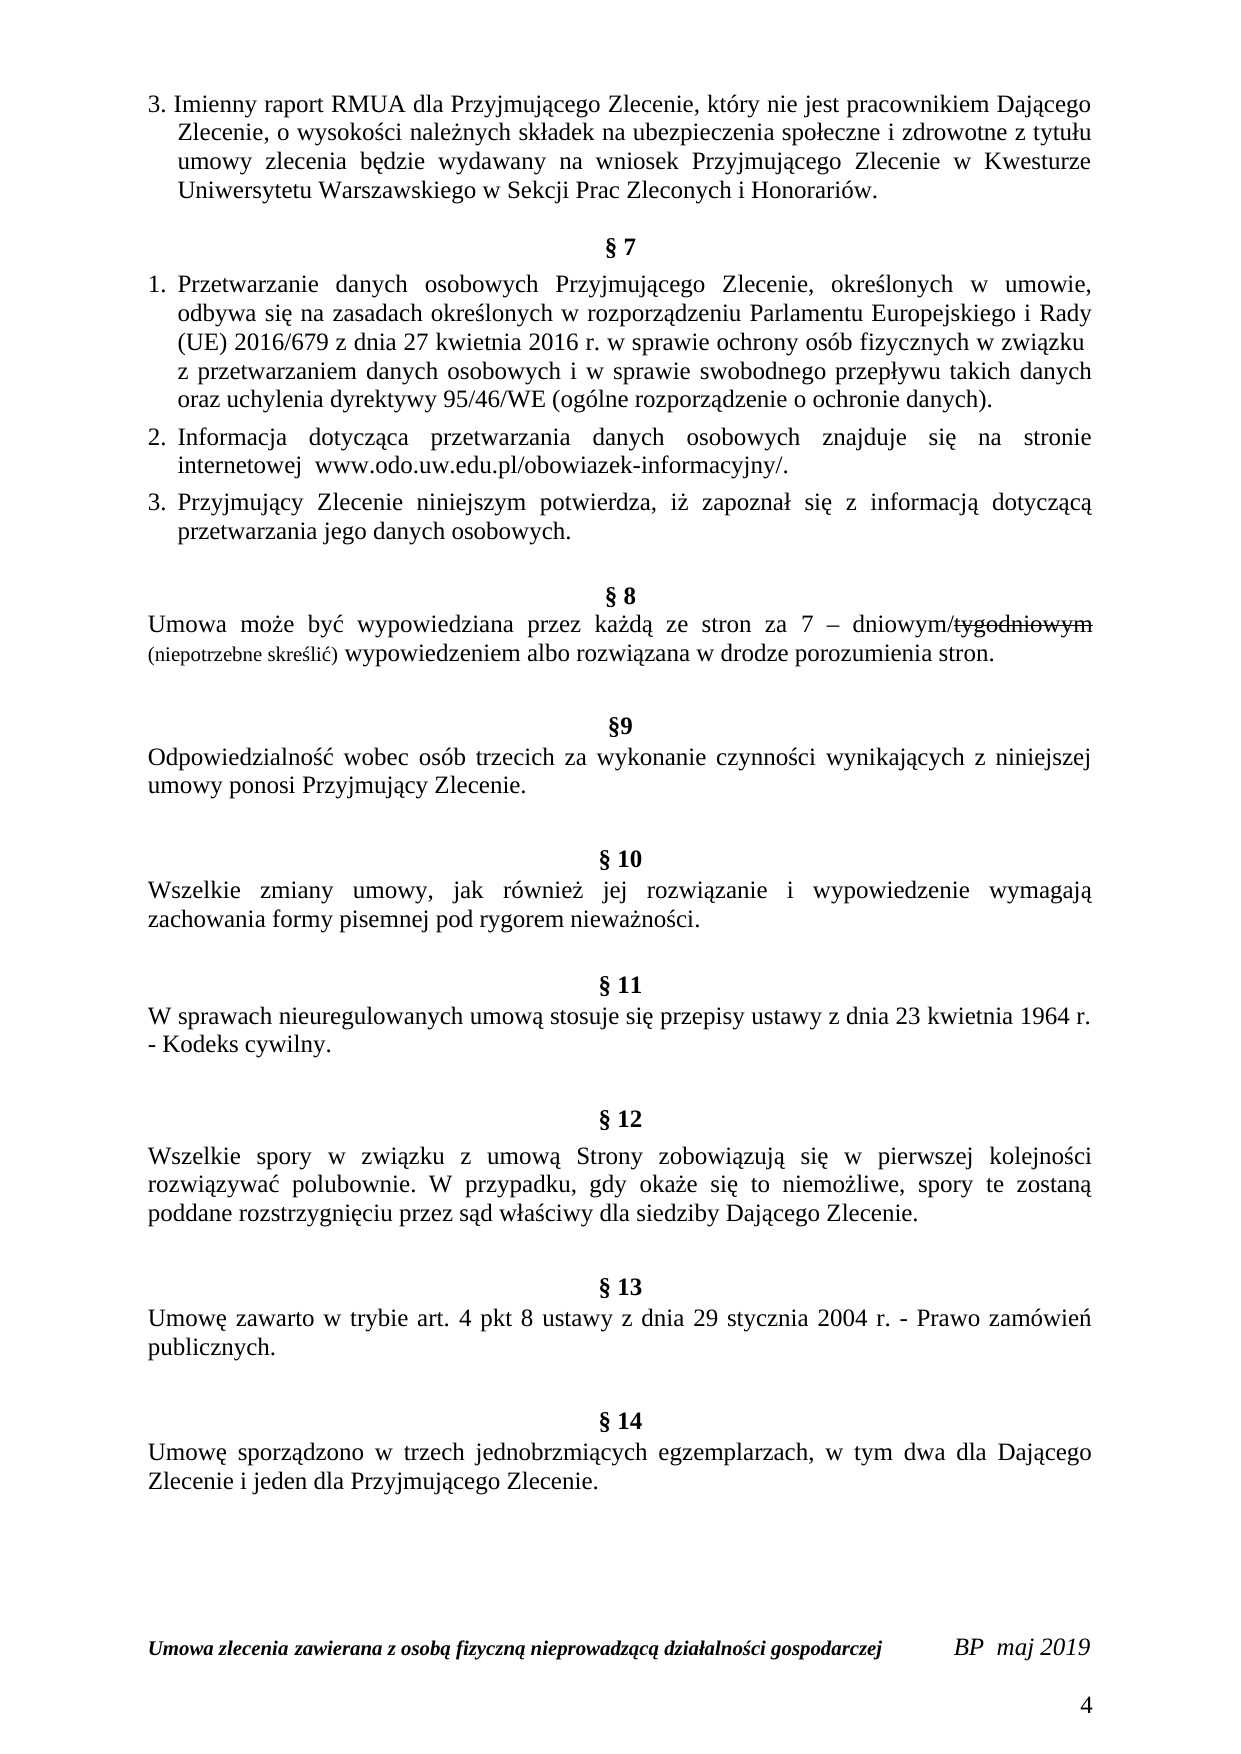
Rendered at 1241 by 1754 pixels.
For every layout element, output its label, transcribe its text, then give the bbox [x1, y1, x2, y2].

list § 8 [148, 584, 1092, 609]
text §9 [148, 704, 1092, 742]
text § 14 [148, 1406, 1092, 1435]
text § 11 [148, 970, 1092, 999]
text Umowę sporządzono w trzech jednobrzmiących egzemplarzach, w tym dwa dla Dającego Zlecenie i jeden dla Przyjmującego Zlecenie. [148, 1437, 1092, 1494]
text Umowę zawarto w trybie art. 4 pkt 8 ustawy z dnia 29 stycznia 2004 r. - Prawo zamówień publicznych. [148, 1303, 1092, 1361]
text § 13 [148, 1272, 1092, 1301]
text Odpowiedzialność wobec osób trzecich za wykonanie czynności wynikających z niniejszej umowy ponosi Przyjmujący Zlecenie. [148, 742, 1092, 799]
text 1. Przetwarzanie danych osobowych Przyjmującego Zlecenie, określonych w umowie, odbywa się na zasadach określonych w rozporządzeniu Parlamentu Europejskiego i Rady (UE) 2016/679 z dnia 27 kwietnia 2016 r. w sprawie ochrony osób fizycznych w związku z przetwarzaniem danych osobowych i w sprawie swobodnego przepływu takich danych oraz uchylenia dyrektywy 95/46/WE (ogólne rozporządzenie o ochronie danych). [148, 269, 1092, 413]
text § 10 [148, 844, 1092, 873]
text 3. Imienny raport RMUA dla Przyjmującego Zlecenie, który nie jest pracownikiem Dającego Zlecenie, o wysokości należnych składek na ubezpieczenia społeczne i zdrowotne z tytułu umowy zlecenia będzie wydawany na wniosek Przyjmującego Zlecenie w Kwesturze Uniwersytetu Warszawskiego w Sekcji Prac Zleconych i Honorariów. [148, 89, 1092, 204]
text Wszelkie zmiany umowy, jak również jej rozwiązanie i wypowiedzenie wymagają zachowania formy pisemnej pod rygorem nieważności. [148, 875, 1092, 933]
text 2. Informacja dotycząca przetwarzania danych osobowych znajduje się na stronie internetowej www.odo.uw.edu.pl/obowiazek-informacyjny/. [148, 422, 1092, 479]
text Umowa może być wypowiedziana przez każdą ze stron za 7 – dniowym/tygodniowym (niepotrzebne skreślić) wypowiedzeniem albo rozwiązana w drodze porozumienia stron. [148, 609, 1092, 667]
text § 12 [148, 1104, 1092, 1132]
text Wszelkie spory w związku z umową Strony zobowiązują się w pierwszej kolejności rozwiązywać polubownie. W przypadku, gdy okaże się to niemożliwe, spory te zostaną poddane rozstrzygnięciu przez sąd właściwy dla siedziby Dającego Zlecenie. [148, 1141, 1092, 1227]
text 3. Przyjmujący Zlecenie niniejszym potwierdza, iż zapoznał się z informacją dotyczącą przetwarzania jego danych osobowych. [148, 487, 1092, 545]
text W sprawach nieuregulowanych umową stosuje się przepisy ustawy z dnia 23 kwietnia 1964 r. - Kodeks cywilny. [148, 1001, 1092, 1058]
text § 7 [148, 232, 1092, 261]
